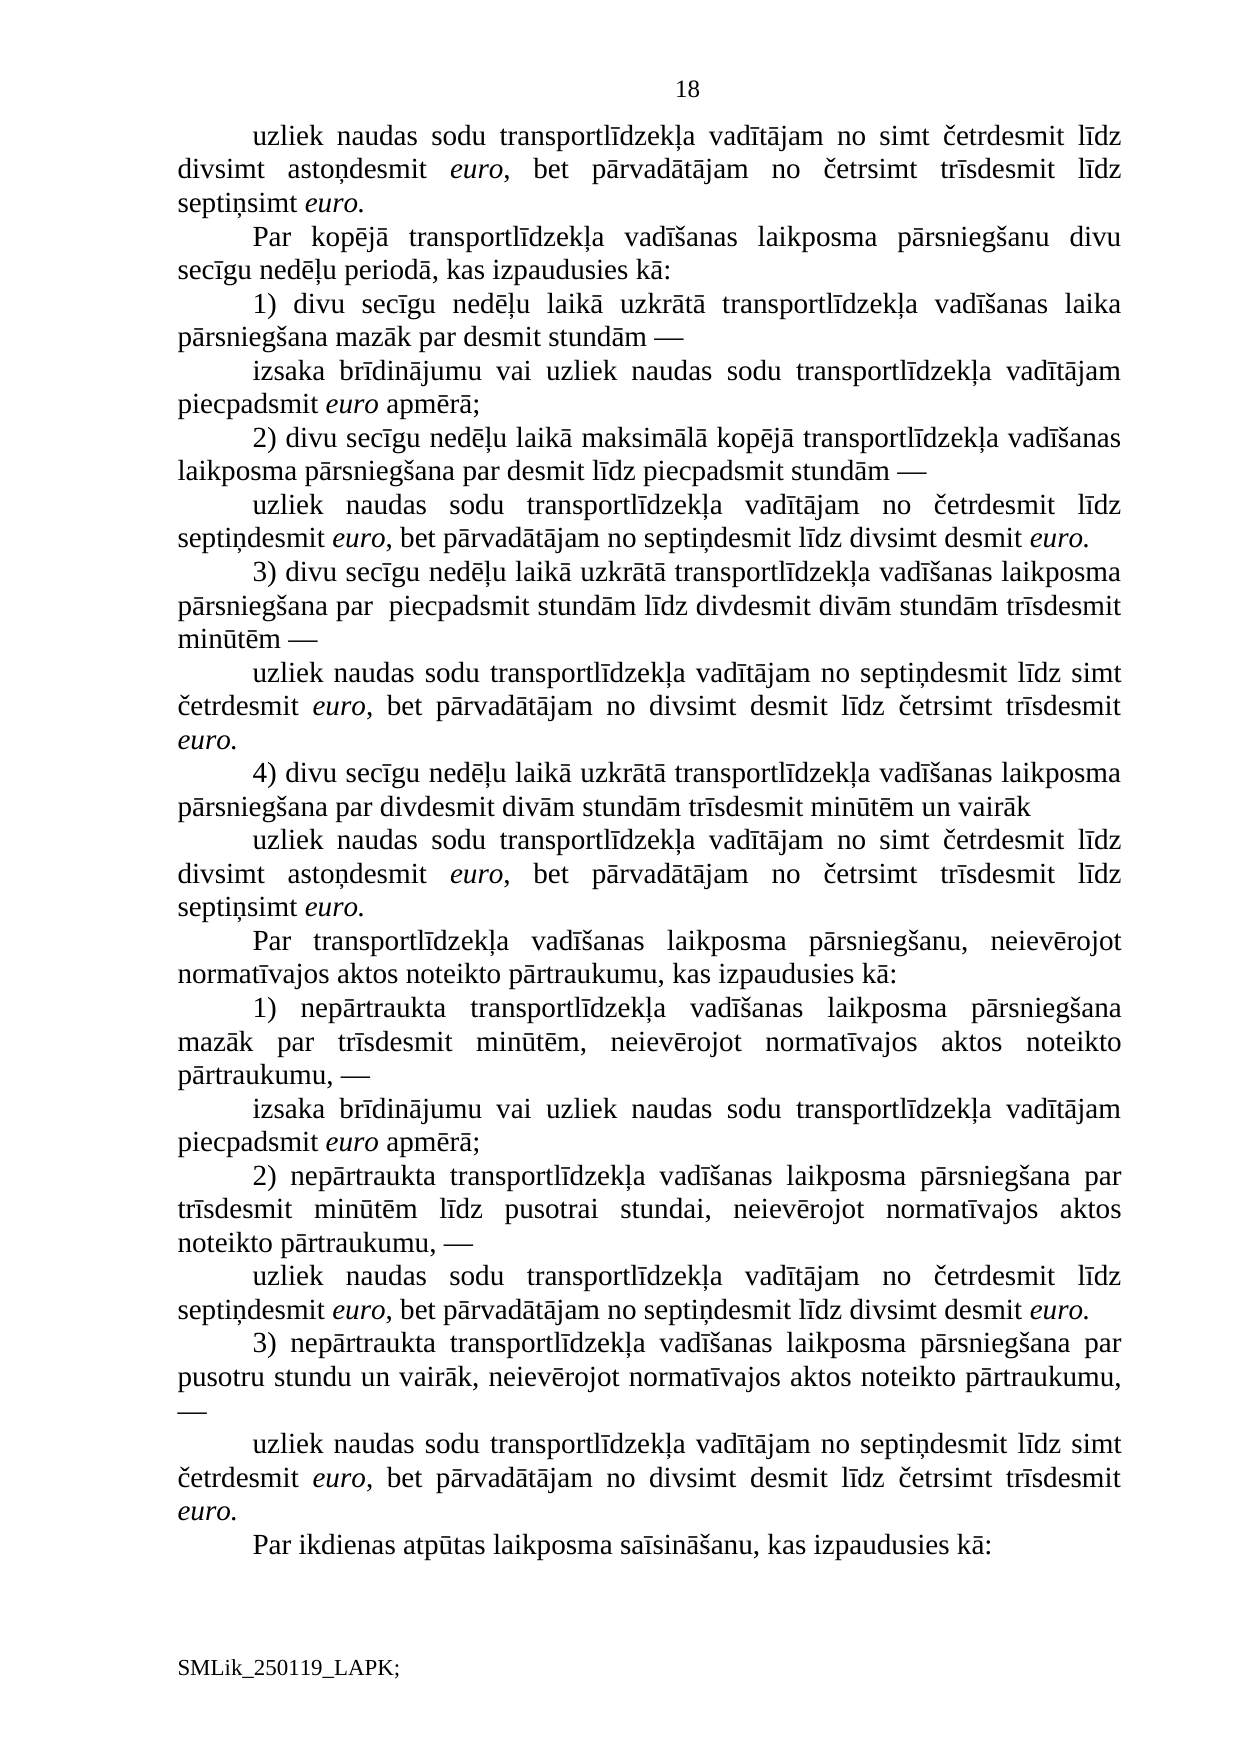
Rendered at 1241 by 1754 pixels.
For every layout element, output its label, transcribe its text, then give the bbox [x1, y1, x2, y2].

text 2) nepārtraukta transportlīdzekļa vadīšanas laikposma pārsniegšana par trīsdesmit minūtēm līdz pusotrai stundai, neievērojot normatīvajos aktos noteikto pārtraukumu, — [177, 1158, 1122, 1258]
text 4) divu secīgu nedēļu laikā uzkrātā transportlīdzekļa vadīšanas laikposma pārsniegšana par divdesmit divām stundām trīsdesmit minūtēm un vairāk [177, 755, 1122, 822]
text 1) divu secīgu nedēļu laikā uzkrātā transportlīdzekļa vadīšanas laika pārsniegšana mazāk par desmit stundām — [177, 286, 1122, 353]
text Par ikdienas atpūtas laikposma saīsināšanu, kas izpaudusies kā: [177, 1527, 1122, 1560]
text 2) divu secīgu nedēļu laikā maksimālā kopējā transportlīdzekļa vadīšanas laikposma pārsniegšana par desmit līdz piecpadsmit stundām — [177, 420, 1122, 487]
text 3) divu secīgu nedēļu laikā uzkrātā transportlīdzekļa vadīšanas laikposma pārsniegšana par piecpadsmit stundām līdz divdesmit divām stundām trīsdesmit minūtēm — [177, 554, 1122, 655]
text uzliek naudas sodu transportlīdzekļa vadītājam no četrdesmit līdz septiņdesmit euro, bet pārvadātājam no septiņdesmit līdz divsimt desmit euro. [177, 487, 1122, 554]
text uzliek naudas sodu transportlīdzekļa vadītājam no simt četrdesmit līdz divsimt astoņdesmit euro, bet pārvadātājam no četrsimt trīsdesmit līdz septiņsimt euro. [177, 118, 1122, 219]
text uzliek naudas sodu transportlīdzekļa vadītājam no septiņdesmit līdz simt četrdesmit euro, bet pārvadātājam no divsimt desmit līdz četrsimt trīsdesmit euro. [177, 1426, 1122, 1527]
text izsaka brīdinājumu vai uzliek naudas sodu transportlīdzekļa vadītājam piecpadsmit euro apmērā; [177, 1091, 1122, 1158]
text uzliek naudas sodu transportlīdzekļa vadītājam no četrdesmit līdz septiņdesmit euro, bet pārvadātājam no septiņdesmit līdz divsimt desmit euro. [177, 1258, 1122, 1326]
text uzliek naudas sodu transportlīdzekļa vadītājam no septiņdesmit līdz simt četrdesmit euro, bet pārvadātājam no divsimt desmit līdz četrsimt trīsdesmit euro. [177, 655, 1122, 755]
text 3) nepārtraukta transportlīdzekļa vadīšanas laikposma pārsniegšana par pusotru stundu un vairāk, neievērojot normatīvajos aktos noteikto pārtraukumu, — [177, 1326, 1122, 1426]
text izsaka brīdinājumu vai uzliek naudas sodu transportlīdzekļa vadītājam piecpadsmit euro apmērā; [177, 353, 1122, 420]
text Par kopējā transportlīdzekļa vadīšanas laikposma pārsniegšanu divu secīgu nedēļu periodā, kas izpaudusies kā: [177, 219, 1122, 286]
text 1) nepārtraukta transportlīdzekļa vadīšanas laikposma pārsniegšana mazāk par trīsdesmit minūtēm, neievērojot normatīvajos aktos noteikto pārtraukumu, — [177, 990, 1122, 1091]
text Par transportlīdzekļa vadīšanas laikposma pārsniegšanu, neievērojot normatīvajos aktos noteikto pārtraukumu, kas izpaudusies kā: [177, 923, 1122, 990]
text uzliek naudas sodu transportlīdzekļa vadītājam no simt četrdesmit līdz divsimt astoņdesmit euro, bet pārvadātājam no četrsimt trīsdesmit līdz septiņsimt euro. [177, 822, 1122, 923]
